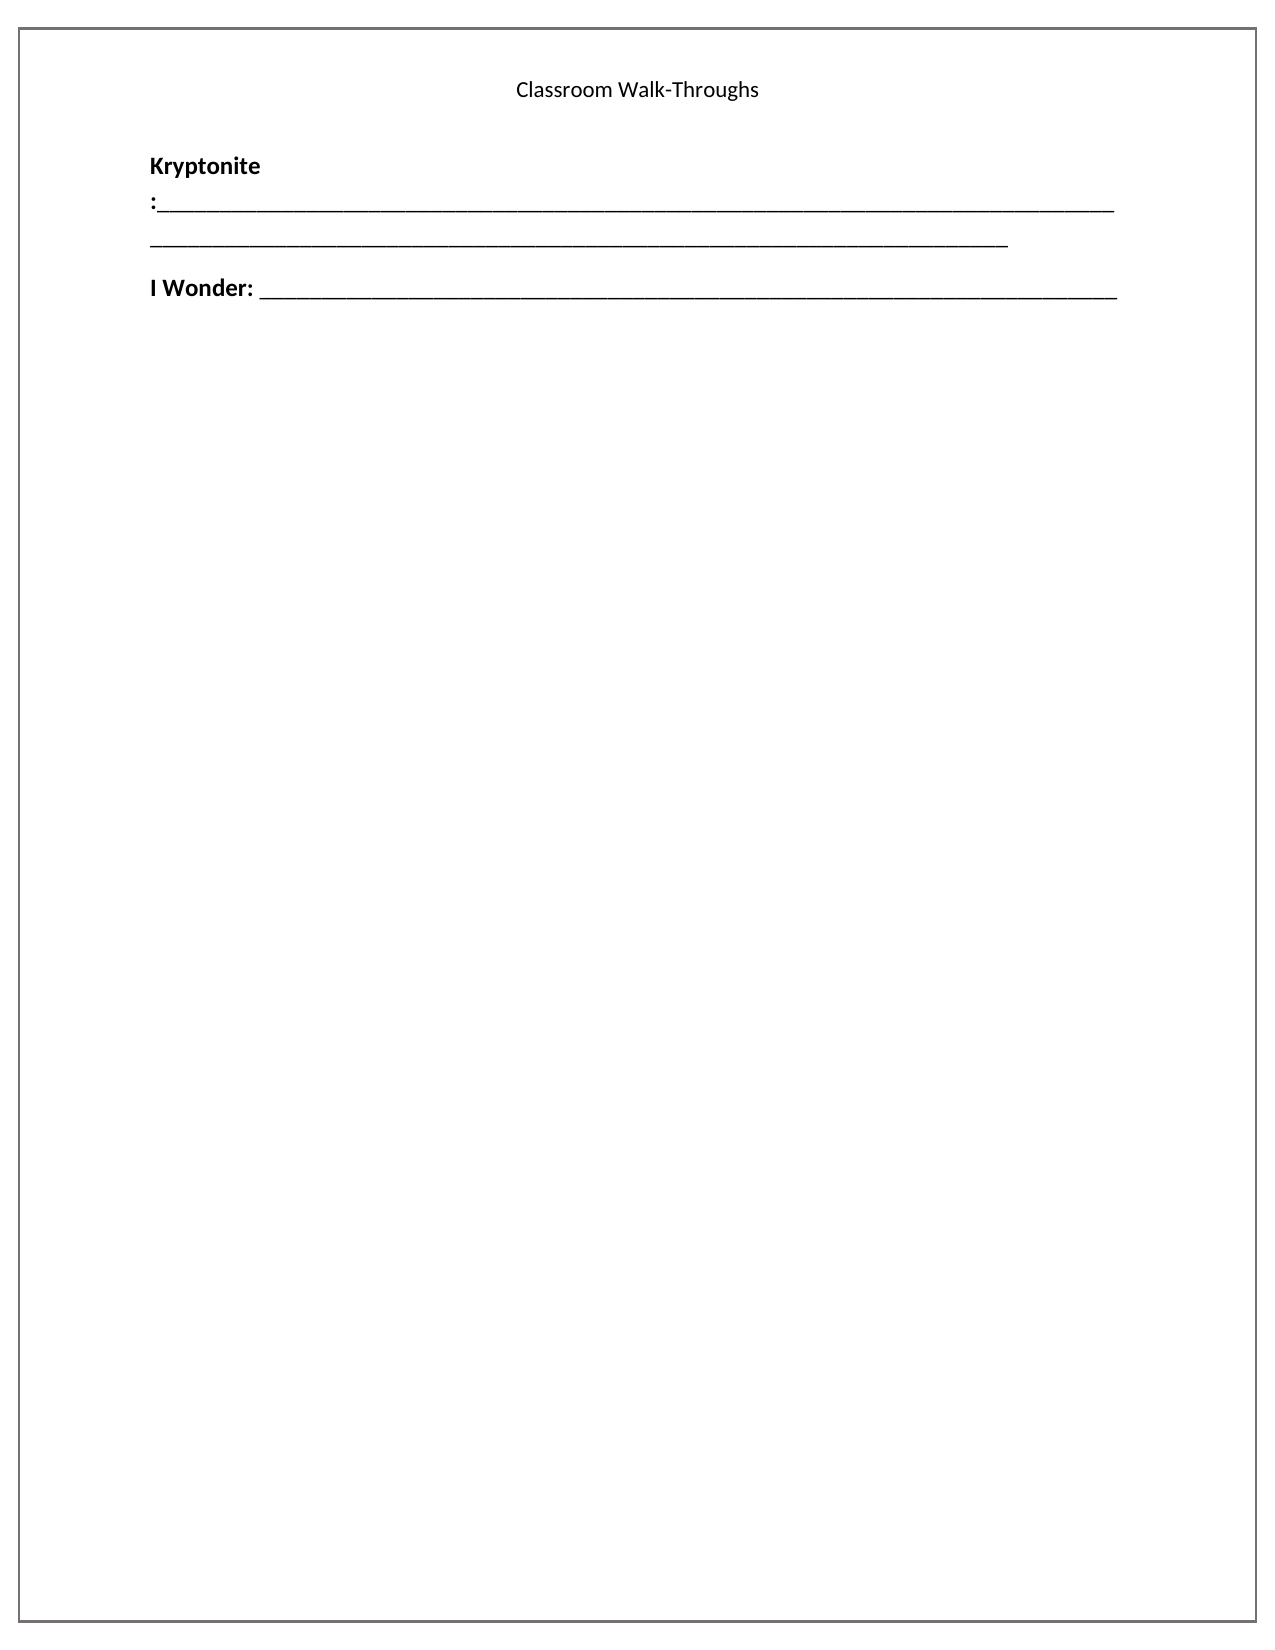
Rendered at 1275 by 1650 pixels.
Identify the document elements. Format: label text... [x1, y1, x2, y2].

text Kryptonite:__________________________________________________________________________________________________________________________________________________ [150, 150, 1125, 251]
text I Wonder: _____________________________________________________________________ [150, 272, 1125, 303]
